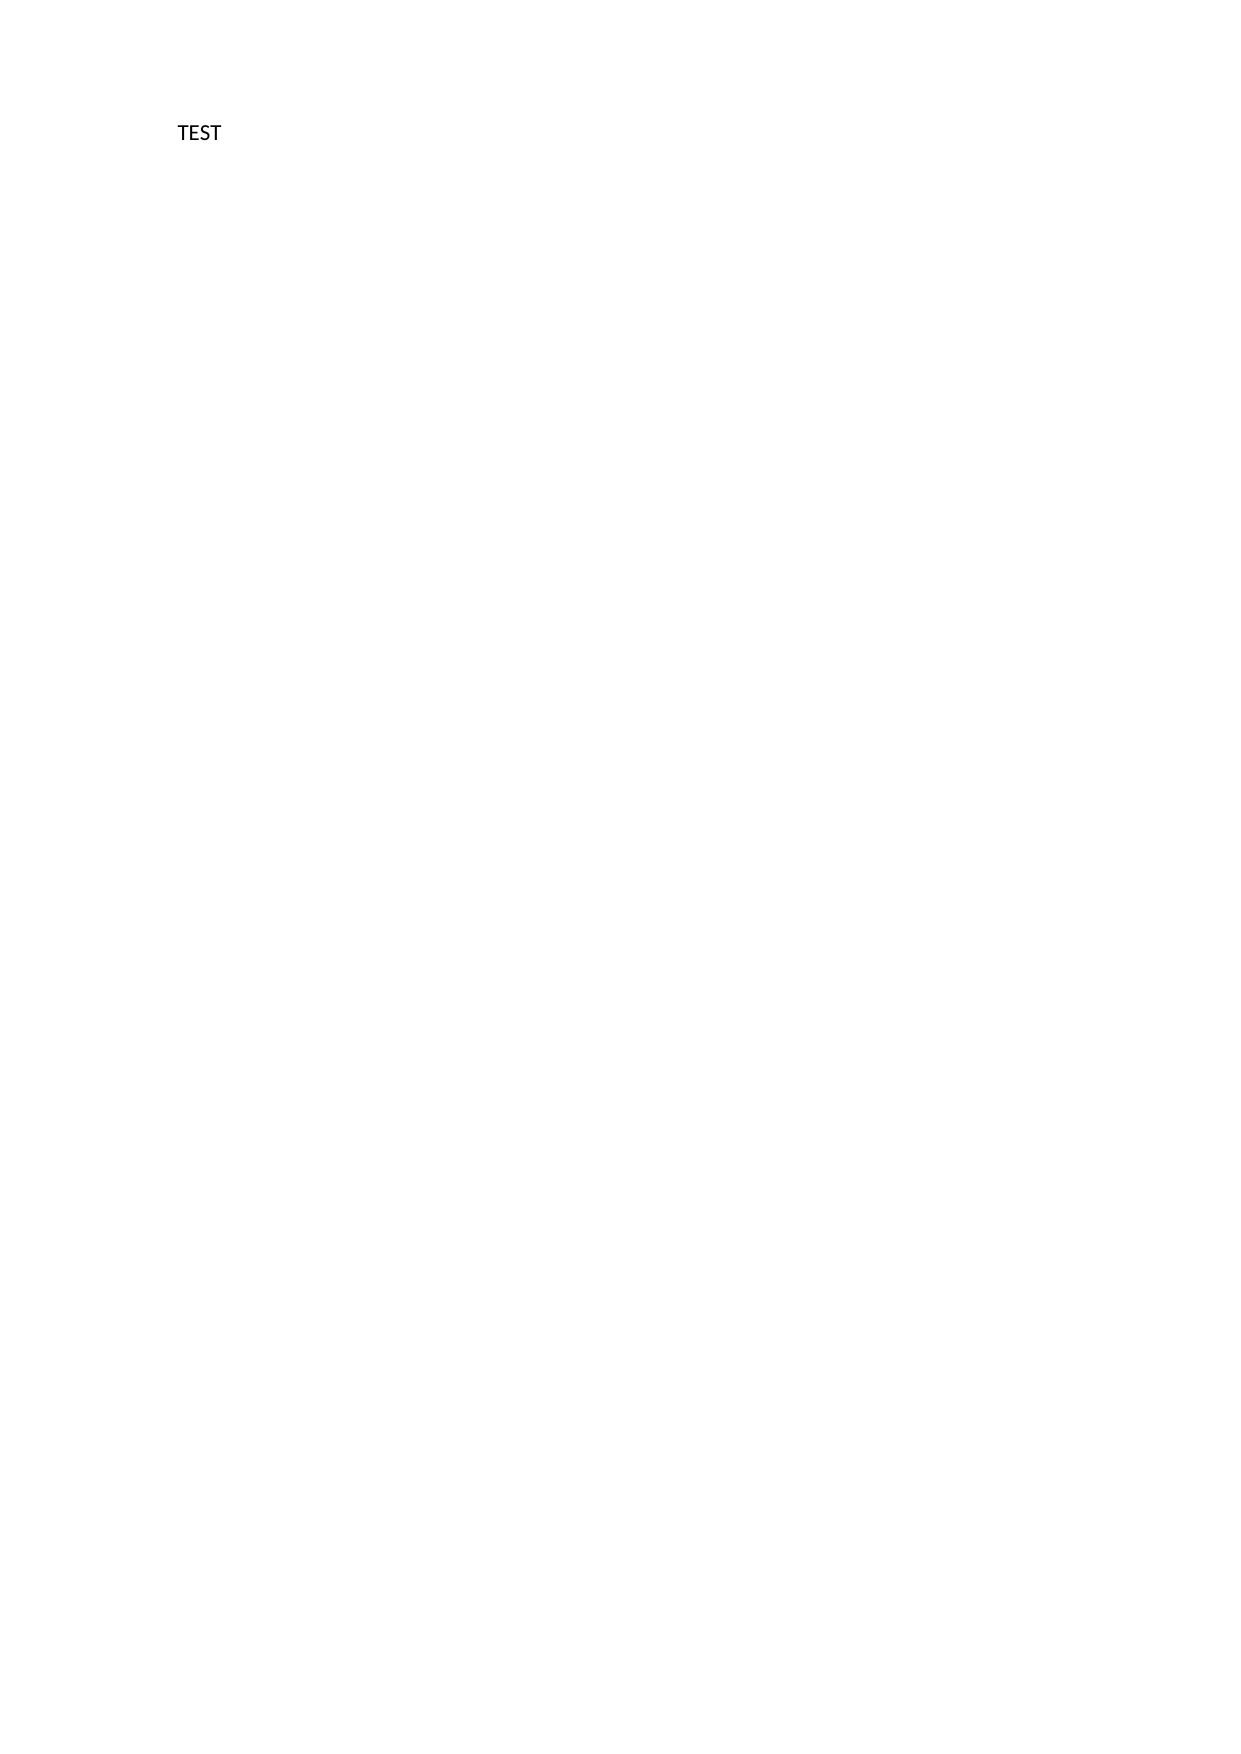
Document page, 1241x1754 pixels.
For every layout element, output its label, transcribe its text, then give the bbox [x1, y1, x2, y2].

text TEST [177, 118, 1152, 146]
